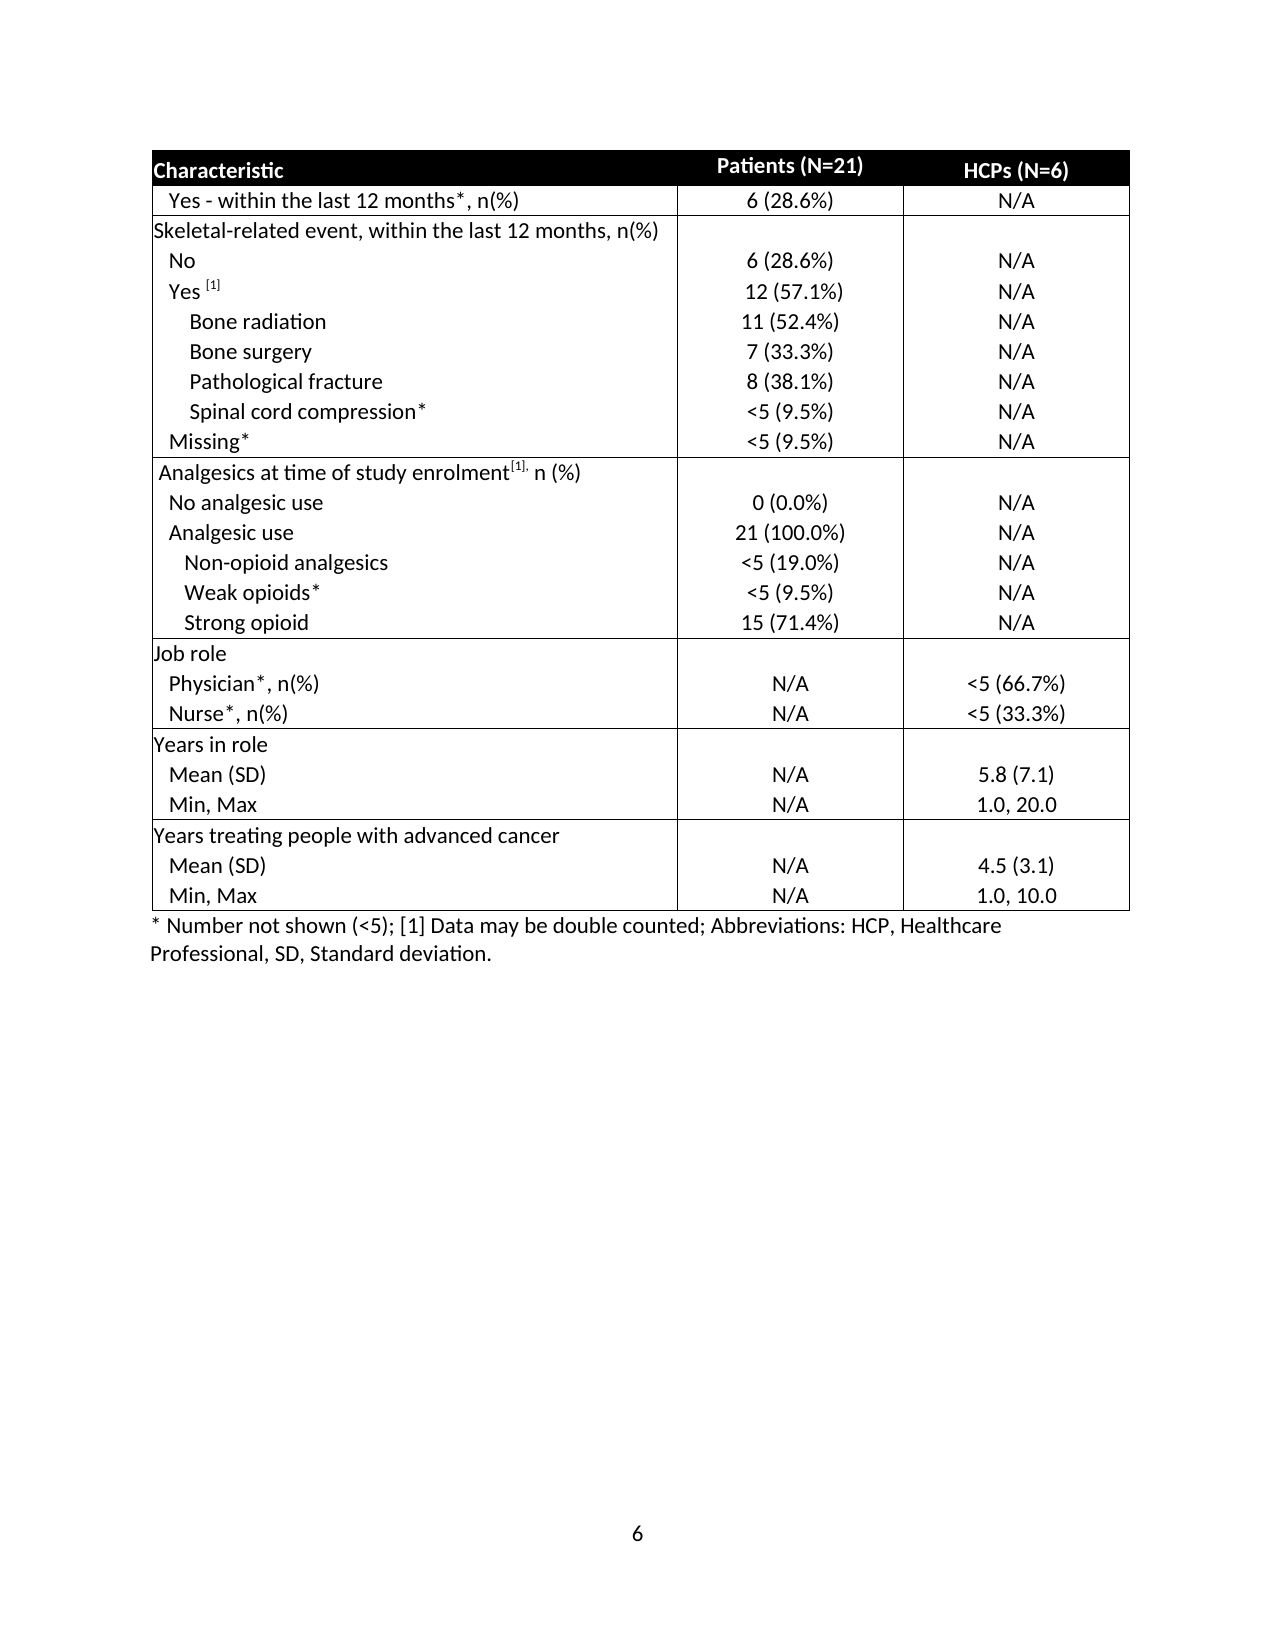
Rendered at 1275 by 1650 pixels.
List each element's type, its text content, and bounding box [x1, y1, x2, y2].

table_cell Mean (SD) [153, 759, 677, 789]
table_cell Pathological fracture [153, 366, 677, 396]
table_cell Strong opioid [153, 608, 677, 637]
table_cell N/A [678, 668, 903, 698]
table_cell 1.0, 20.0 [904, 789, 1129, 819]
table_cell [678, 729, 903, 759]
table_cell N/A [678, 698, 903, 728]
table_cell No [153, 246, 677, 276]
table_cell Years in role [153, 729, 677, 759]
table_cell [904, 820, 1129, 850]
text * Number not shown (<5); [1] Data may be double counted; Abbreviations: HCP, Healthcare Professional, SD, Standard deviation. [150, 912, 1125, 968]
table_cell N/A [904, 186, 1129, 215]
table_cell 4.5 (3.1) [904, 850, 1129, 880]
table_cell [904, 729, 1129, 759]
table_cell [678, 820, 903, 850]
table_cell N/A [904, 246, 1129, 276]
table_cell 1.0, 10.0 [904, 880, 1129, 910]
table_cell N/A [904, 276, 1129, 306]
table_cell Nurse*, n(%) [153, 698, 677, 728]
table_cell Min, Max [153, 880, 677, 910]
table_cell N/A [678, 759, 903, 789]
table_cell N/A [904, 396, 1129, 426]
table_header Patients (N=21) [678, 151, 903, 185]
table_cell [678, 639, 903, 668]
table_cell Job role [153, 639, 677, 668]
table_header HCPs (N=6) [904, 151, 1129, 185]
table_cell 12 (57.1%) [678, 276, 903, 306]
table_cell N/A [904, 517, 1129, 547]
table_cell Min, Max [153, 789, 677, 819]
table_cell 6 (28.6%) [678, 186, 903, 215]
table_cell <5 (9.5%) [678, 426, 903, 456]
table_cell Non-opioid analgesics [153, 547, 677, 577]
table_cell Bone surgery [153, 336, 677, 366]
table_cell Mean (SD) [153, 850, 677, 880]
table_cell N/A [678, 880, 903, 910]
table_cell 6 (28.6%) [678, 246, 903, 276]
table_cell No analgesic use [153, 487, 677, 517]
table_cell Weak opioids* [153, 577, 677, 607]
table_cell Missing* [153, 426, 677, 456]
table_cell <5 (9.5%) [678, 396, 903, 426]
table_cell 8 (38.1%) [678, 366, 903, 396]
table_cell N/A [904, 547, 1129, 577]
table_cell Skeletal-related event, within the last 12 months, n(%) [153, 216, 677, 246]
table_cell N/A [678, 850, 903, 880]
table_cell [678, 216, 903, 246]
table_cell N/A [904, 336, 1129, 366]
table_cell N/A [904, 366, 1129, 396]
table_cell Yes [1] [153, 276, 677, 306]
table_cell 7 (33.3%) [678, 336, 903, 366]
table_cell [904, 216, 1129, 246]
table_cell Physician*, n(%) [153, 668, 677, 698]
table_cell <5 (33.3%) [904, 698, 1129, 728]
table_cell Analgesics at time of study enrolment[1], n (%) [153, 458, 677, 487]
table_cell 15 (71.4%) [678, 608, 903, 637]
table_cell Years treating people with advanced cancer [153, 820, 677, 850]
table_cell N/A [904, 577, 1129, 607]
table_cell 11 (52.4%) [678, 306, 903, 336]
table_cell Yes - within the last 12 months*, n(%) [153, 186, 677, 215]
table_header Characteristic [153, 151, 677, 185]
table_cell <5 (66.7%) [904, 668, 1129, 698]
table_cell [904, 458, 1129, 487]
table_cell Spinal cord compression* [153, 396, 677, 426]
table_cell 5.8 (7.1) [904, 759, 1129, 789]
table_cell N/A [904, 608, 1129, 637]
table_cell [678, 458, 903, 487]
table_cell N/A [904, 306, 1129, 336]
table_cell <5 (19.0%) [678, 547, 903, 577]
table_cell Analgesic use [153, 517, 677, 547]
table_cell [904, 639, 1129, 668]
table_cell N/A [904, 487, 1129, 517]
table_cell Bone radiation [153, 306, 677, 336]
table_cell 21 (100.0%) [678, 517, 903, 547]
table_cell N/A [904, 426, 1129, 456]
table_cell <5 (9.5%) [678, 577, 903, 607]
table_cell 0 (0.0%) [678, 487, 903, 517]
table_cell N/A [678, 789, 903, 819]
